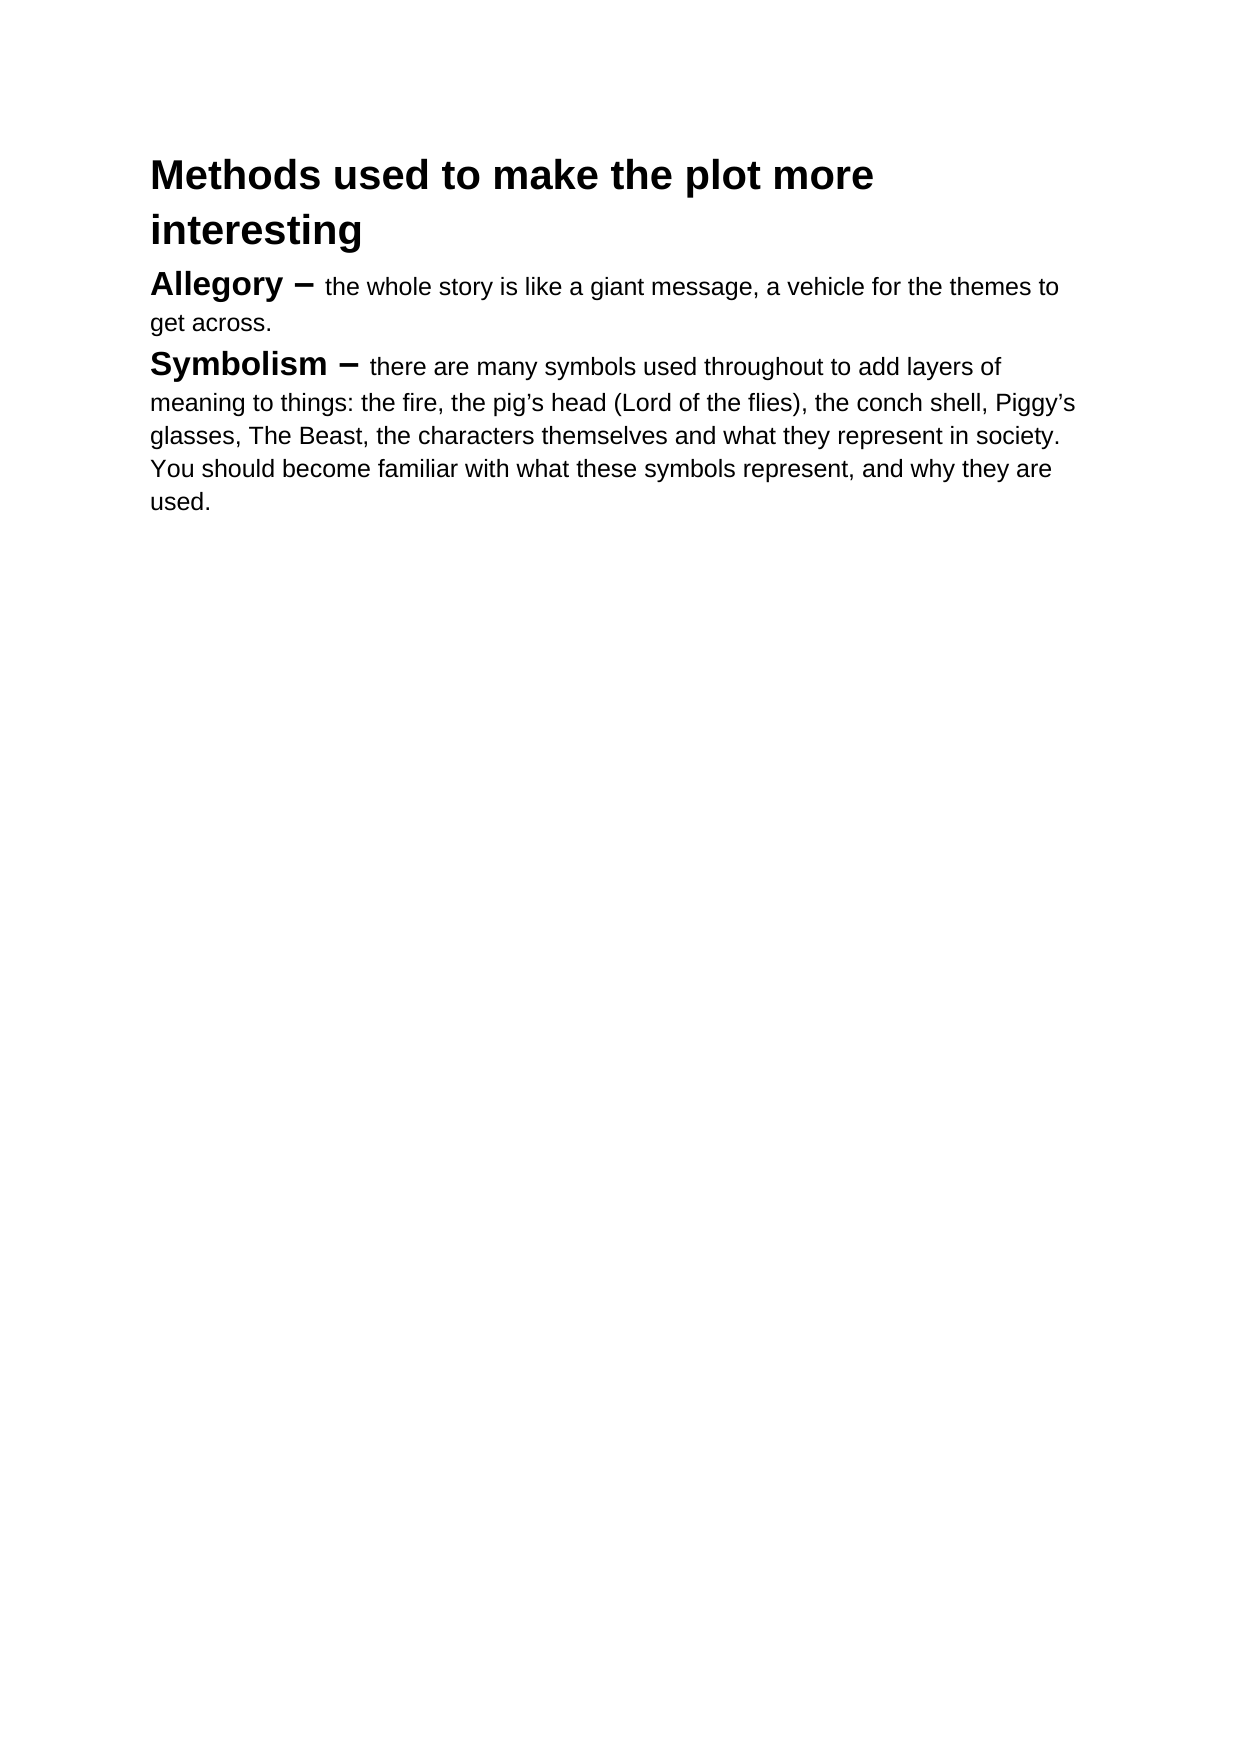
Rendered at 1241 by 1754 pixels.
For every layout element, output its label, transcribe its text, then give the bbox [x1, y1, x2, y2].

text Allegory – the whole story is like a giant message, a vehicle for the themes to get across. [150, 260, 1090, 336]
text Methods used to make the plot more interesting [150, 150, 1090, 253]
text Symbolism – there are many symbols used throughout to add layers of meaning to things: the fire, the pig’s head (Lord of the flies), the conch shell, Piggy’s glasses, The Beast, the characters themselves and what they represent in society. You should become familiar with what these symbols represent, and why they are used. [150, 341, 1090, 516]
